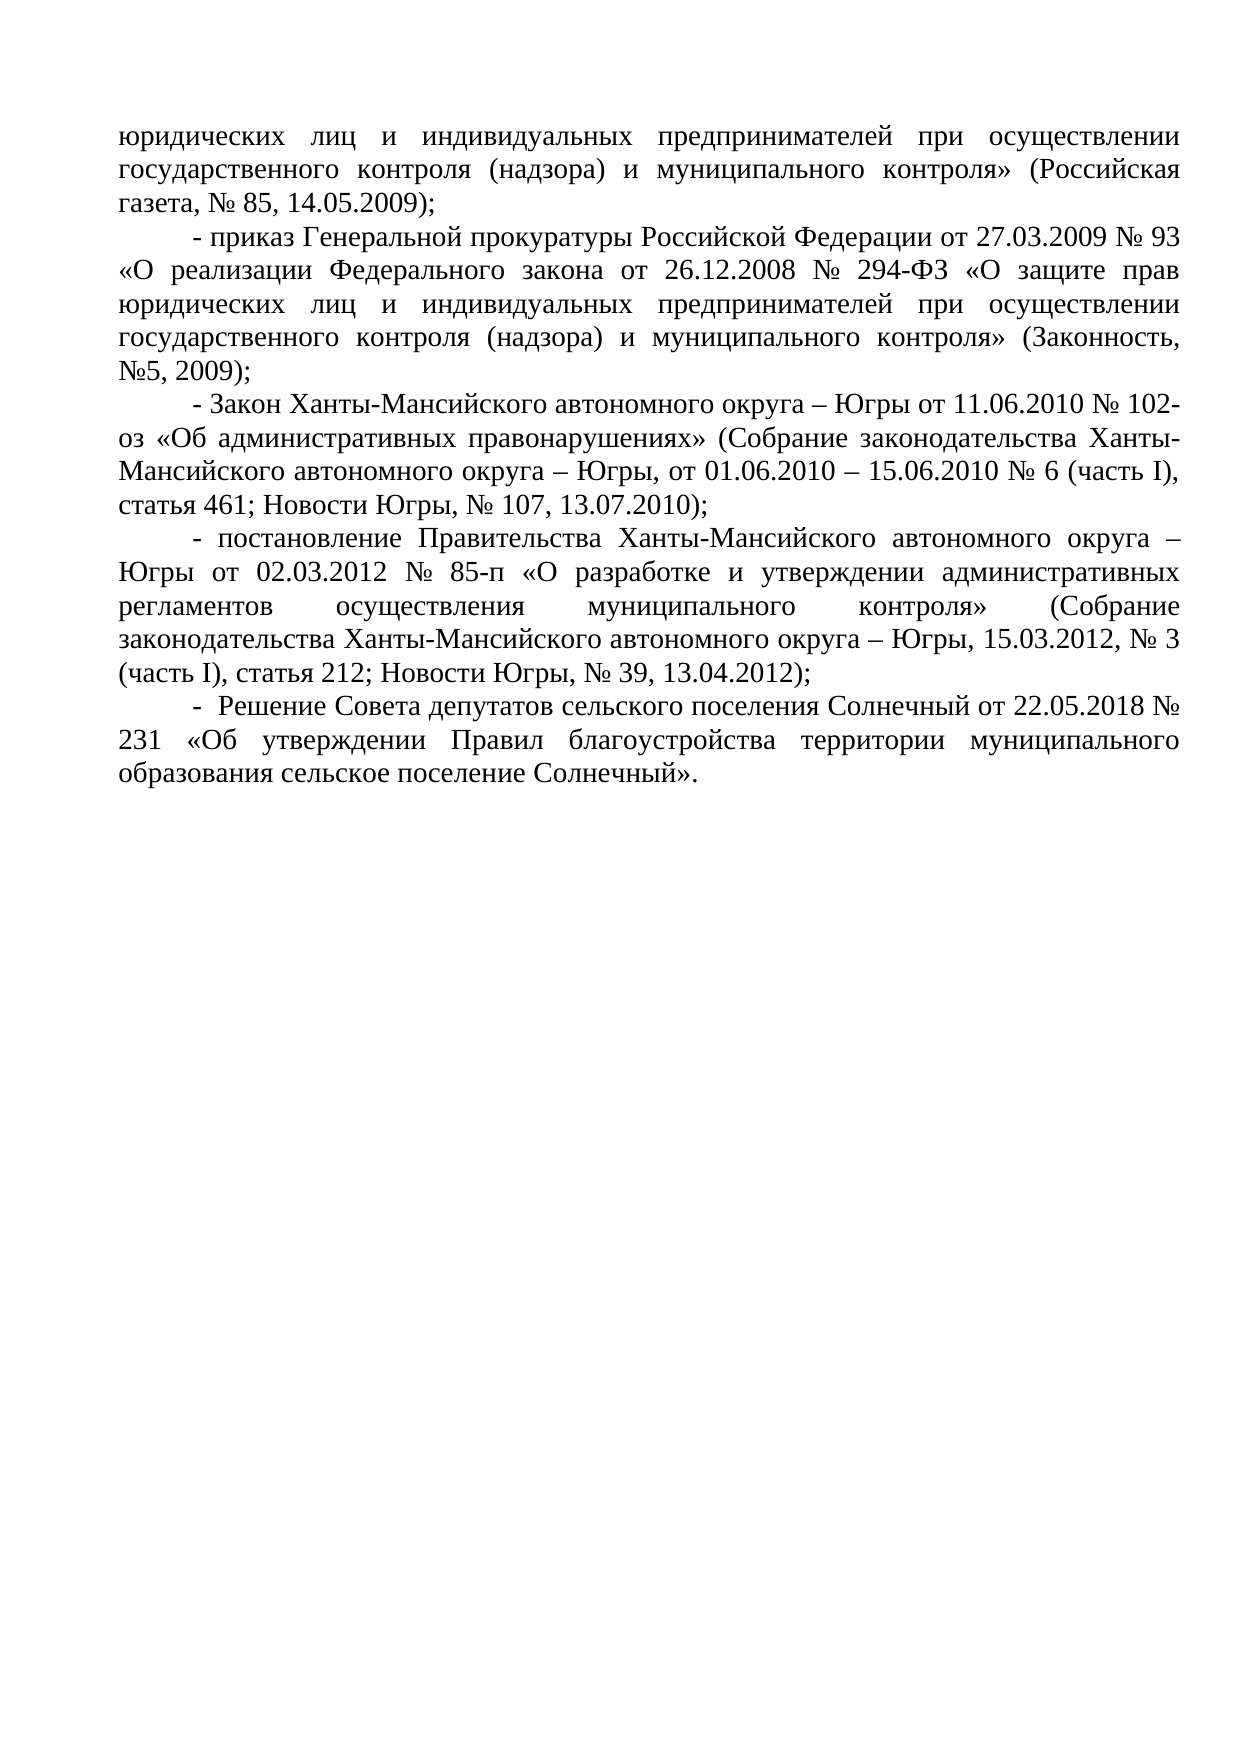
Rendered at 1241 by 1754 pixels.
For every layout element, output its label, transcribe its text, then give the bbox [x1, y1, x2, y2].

text - постановление Правительства Ханты-Мансийского автономного округа – Югры от 02.03.2012 № 85-п «О разработке и утверждении административных регламентов осуществления муниципального контроля» (Собрание законодательства Ханты-Мансийского автономного округа – Югры, 15.03.2012, № 3 (часть I), статья 212; Новости Югры, № 39, 13.04.2012); [118, 521, 1181, 688]
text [118, 118, 1181, 219]
text - Закон Ханты-Мансийского автономного округа – Югры от 11.06.2010 № 102-оз «Об административных правонарушениях» (Собрание законодательства Ханты-Мансийского автономного округа – Югры, от 01.06.2010 – 15.06.2010 № 6 (часть I), статья 461; Новости Югры, № 107, 13.07.2010); [118, 386, 1181, 521]
text - приказ Генеральной прокуратуры Российской Федерации от 27.03.2009 № 93 «О реализации Федерального закона от 26.12.2008 № 294-ФЗ «О защите прав юридических лиц и индивидуальных предпринимателей при осуществлении государственного контроля (надзора) и муниципального контроля» (Законность, №5, 2009); [118, 219, 1181, 386]
text - Решение Совета депутатов сельского поселения Солнечный от 22.05.2018 № 231 «Об утверждении Правил благоустройства территории муниципального образования сельское поселение Солнечный». [118, 688, 1181, 789]
